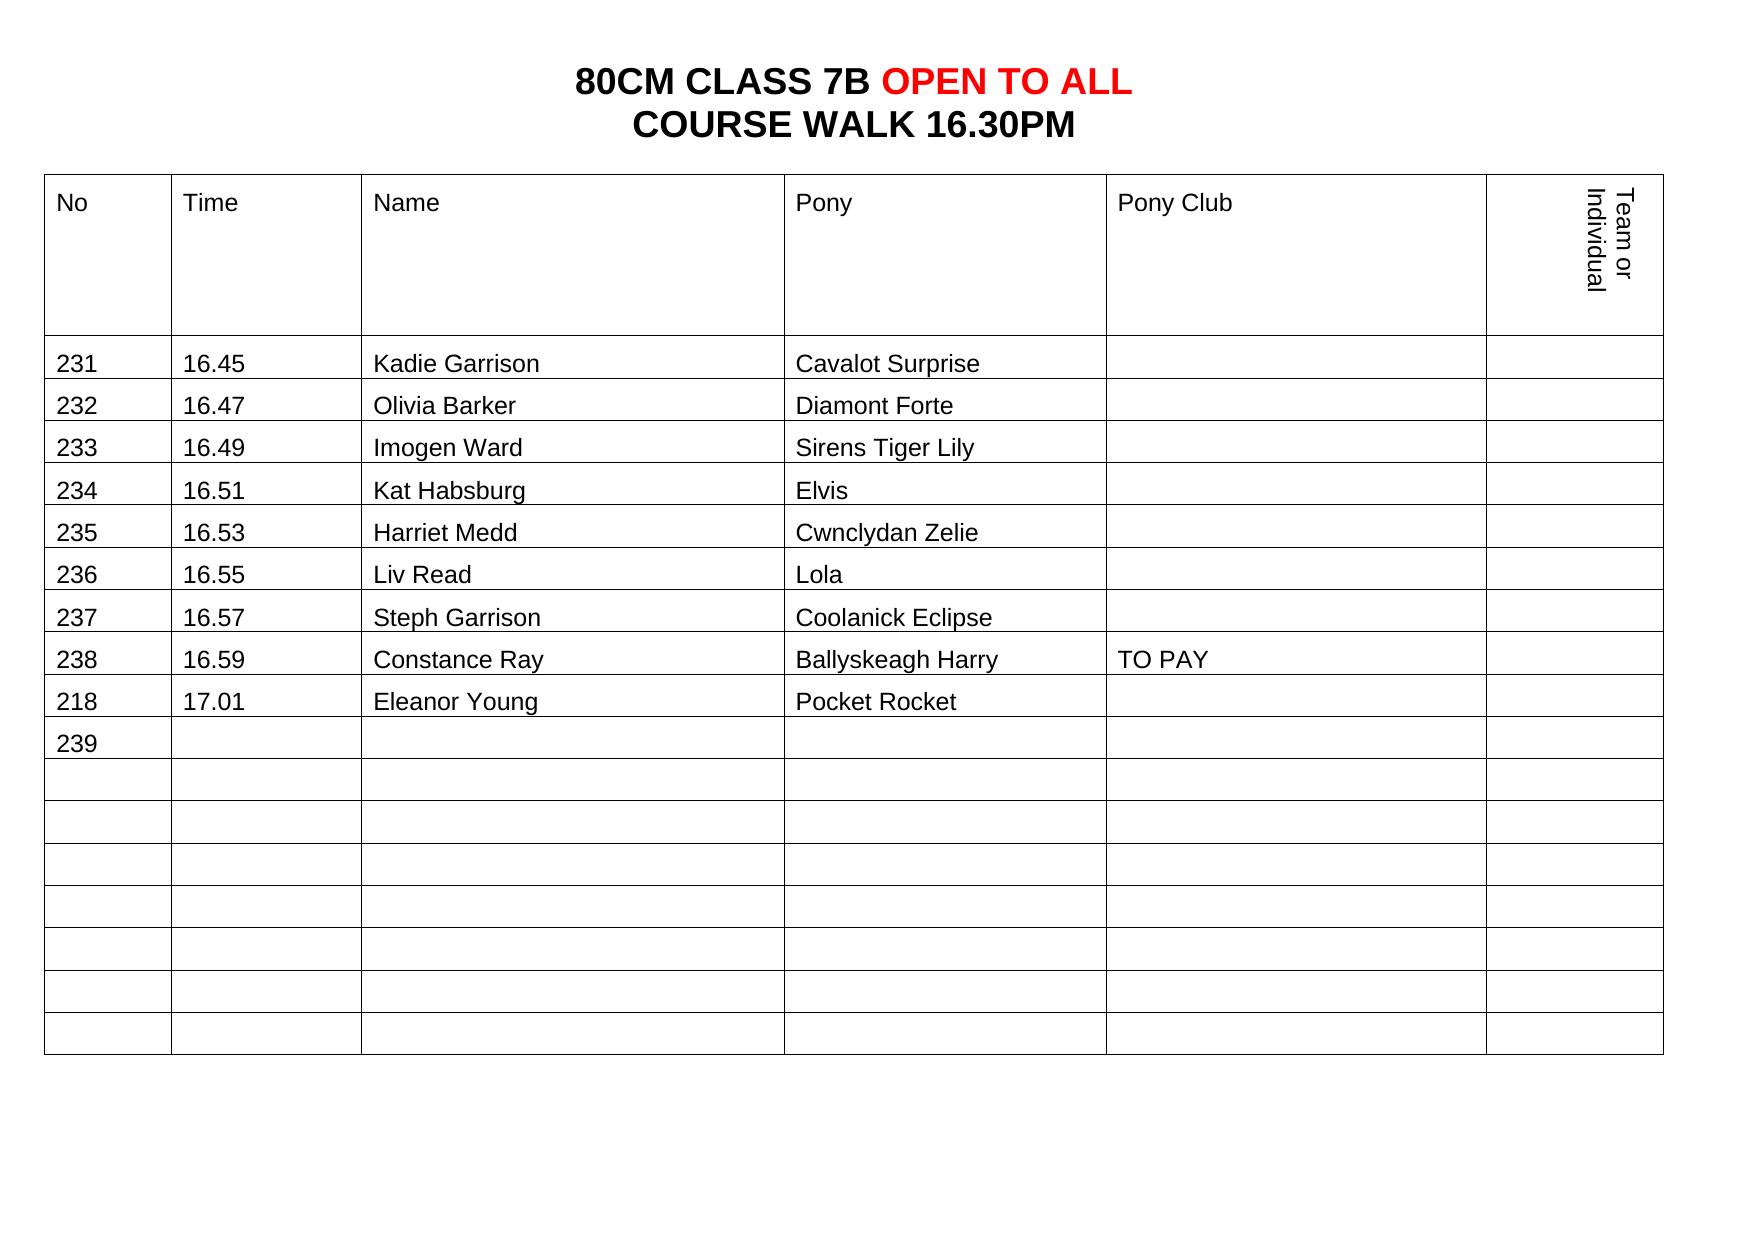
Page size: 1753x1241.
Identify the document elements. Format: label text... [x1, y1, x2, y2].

table_cell 16.55 [172, 548, 361, 589]
table_cell [1107, 548, 1486, 589]
table_cell [172, 886, 361, 927]
table_cell [785, 928, 1106, 969]
text COURSE WALK 16.30PM [44, 102, 1663, 145]
table_cell 239 [45, 717, 171, 758]
table_cell [1107, 1013, 1486, 1054]
table_cell [1487, 336, 1663, 377]
table_cell Eleanor Young [362, 675, 784, 716]
table_cell Pocket Rocket [785, 675, 1106, 716]
table_cell [362, 759, 784, 800]
table_cell Ballyskeagh Harry [785, 632, 1106, 673]
table_cell [1107, 463, 1486, 504]
table_cell [1107, 886, 1486, 927]
table_cell 16.59 [172, 632, 361, 673]
table_cell [1107, 675, 1486, 716]
table_cell [1107, 336, 1486, 377]
table_cell 237 [45, 590, 171, 631]
table_header Name [362, 175, 784, 335]
table_cell [1107, 590, 1486, 631]
table_header No [45, 175, 171, 335]
table_cell Olivia Barker [362, 379, 784, 420]
table_cell Diamont Forte [785, 379, 1106, 420]
table_cell Kat Habsburg [362, 463, 784, 504]
table_cell [1487, 505, 1663, 547]
table_cell Kadie Garrison [362, 336, 784, 377]
table_cell 233 [45, 421, 171, 462]
table_cell [1487, 844, 1663, 885]
table_cell [45, 801, 171, 843]
table_header Pony [785, 175, 1106, 335]
table_cell 218 [45, 675, 171, 716]
table_header Team or Individual [1487, 175, 1663, 335]
table_cell [362, 886, 784, 927]
table_cell [1487, 928, 1663, 969]
table_cell [362, 844, 784, 885]
table_cell Elvis [785, 463, 1106, 504]
table_cell [785, 759, 1106, 800]
table_cell [1487, 379, 1663, 420]
table_cell Cwnclydan Zelie [785, 505, 1106, 547]
table_cell [1107, 759, 1486, 800]
table_cell [362, 801, 784, 843]
table_cell [172, 928, 361, 969]
table_header Time [172, 175, 361, 335]
table_cell [785, 801, 1106, 843]
table_cell [1487, 590, 1663, 631]
table_cell Lola [785, 548, 1106, 589]
table_cell TO PAY [1107, 632, 1486, 673]
table_cell [362, 717, 784, 758]
table_cell [785, 886, 1106, 927]
table_cell [45, 759, 171, 800]
table_cell [785, 717, 1106, 758]
table_cell 238 [45, 632, 171, 673]
table_cell 232 [45, 379, 171, 420]
table_cell [45, 928, 171, 969]
table_header Pony Club [1107, 175, 1486, 335]
table_cell 231 [45, 336, 171, 377]
table_cell 16.49 [172, 421, 361, 462]
table_cell 235 [45, 505, 171, 547]
table_cell [1107, 801, 1486, 843]
table_cell [1107, 379, 1486, 420]
table_cell [1107, 505, 1486, 547]
table_cell [1487, 717, 1663, 758]
table_cell [45, 971, 171, 1012]
table_cell 236 [45, 548, 171, 589]
table_cell [785, 971, 1106, 1012]
table_cell [1487, 801, 1663, 843]
table_cell [1487, 421, 1663, 462]
table_cell Harriet Medd [362, 505, 784, 547]
table_cell [1107, 928, 1486, 969]
table_cell 16.51 [172, 463, 361, 504]
table_cell [1487, 759, 1663, 800]
table_cell [172, 801, 361, 843]
table_cell Coolanick Eclipse [785, 590, 1106, 631]
table_cell [172, 844, 361, 885]
table_cell [362, 971, 784, 1012]
table_cell [785, 844, 1106, 885]
table_cell [1487, 675, 1663, 716]
table_cell [1487, 1013, 1663, 1054]
table_cell [1107, 717, 1486, 758]
table_cell [362, 1013, 784, 1054]
table_cell Constance Ray [362, 632, 784, 673]
table_cell [362, 928, 784, 969]
table_cell Imogen Ward [362, 421, 784, 462]
table_cell 16.53 [172, 505, 361, 547]
table_cell [1107, 421, 1486, 462]
table_cell [172, 971, 361, 1012]
table_cell [45, 844, 171, 885]
table_cell 234 [45, 463, 171, 504]
table_cell [45, 886, 171, 927]
table_cell [785, 1013, 1106, 1054]
table_cell [1487, 886, 1663, 927]
table_cell [45, 1013, 171, 1054]
table_cell [1487, 548, 1663, 589]
table_cell Sirens Tiger Lily [785, 421, 1106, 462]
table_cell [172, 717, 361, 758]
table_cell 16.47 [172, 379, 361, 420]
table_cell [1107, 844, 1486, 885]
table_cell [1487, 632, 1663, 673]
table_cell [1107, 971, 1486, 1012]
table_cell [172, 1013, 361, 1054]
text 80CM CLASS 7B OPEN TO ALL [44, 59, 1663, 102]
table_cell Cavalot Surprise [785, 336, 1106, 377]
table_cell [1487, 971, 1663, 1012]
table_cell 16.57 [172, 590, 361, 631]
table_cell Liv Read [362, 548, 784, 589]
table_cell [172, 759, 361, 800]
table_cell 16.45 [172, 336, 361, 377]
table_cell [1487, 463, 1663, 504]
table_cell 17.01 [172, 675, 361, 716]
table_cell Steph Garrison [362, 590, 784, 631]
